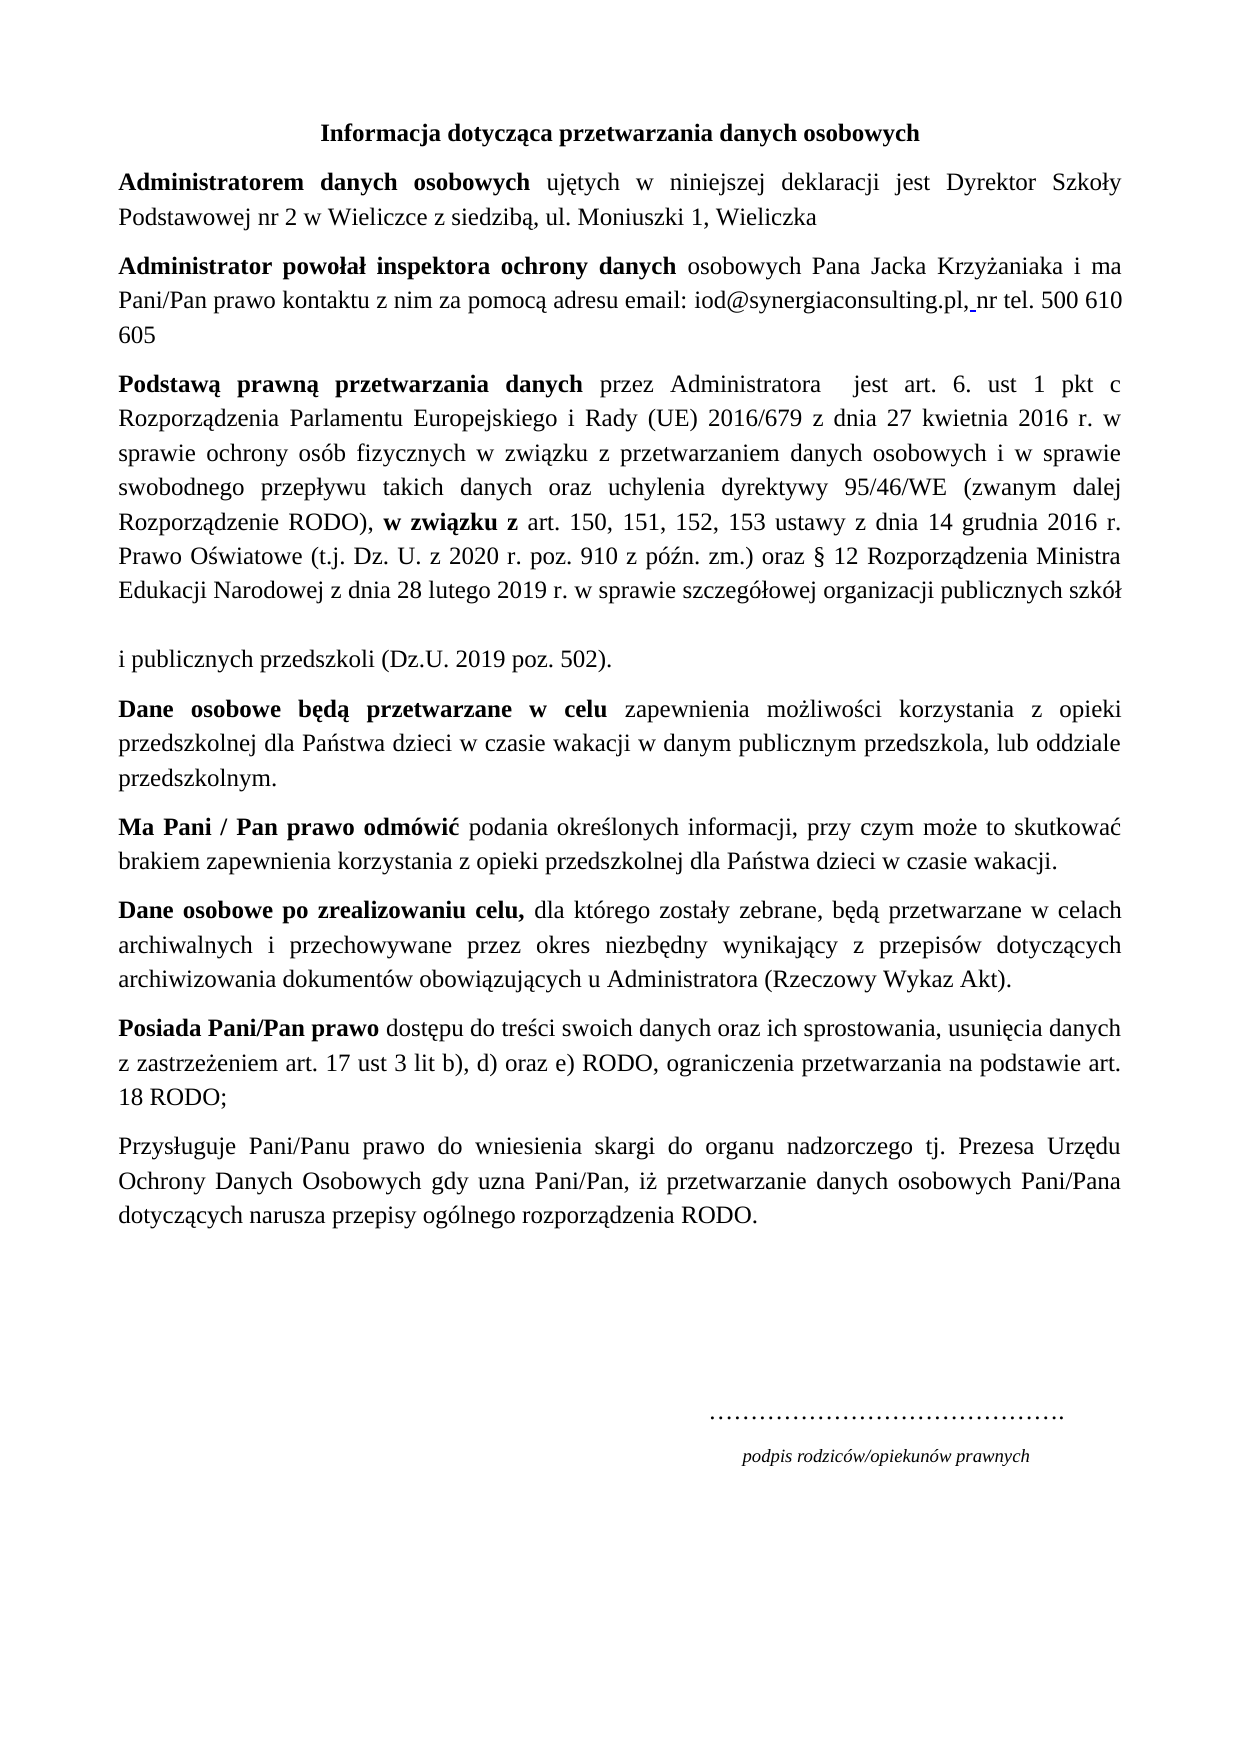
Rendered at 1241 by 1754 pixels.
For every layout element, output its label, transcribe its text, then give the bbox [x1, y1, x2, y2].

text Administratorem danych osobowych ujętych w niniejszej deklaracji jest Dyrektor Szkoły Podstawowej nr 2 w Wieliczce z siedzibą, ul. Moniuszki 1, Wieliczka [118, 167, 1122, 230]
text podpis rodziców/opiekunów prawnych [118, 1445, 1122, 1466]
text Posiada Pani/Pan prawo dostępu do treści swoich danych oraz ich sprostowania, usunięcia danych z zastrzeżeniem art. 17 ust 3 lit b), d) oraz e) RODO, ograniczenia przetwarzania na podstawie art. 18 RODO; [118, 1013, 1122, 1111]
text Administrator powołał inspektora ochrony danych osobowych Pana Jacka Krzyżaniaka i ma Pani/Pan prawo kontaktu z nim za pomocą adresu email: iod@synergiaconsulting.pl, nr tel. 500 610 605 [118, 251, 1122, 348]
text Dane osobowe będą przetwarzane w celu zapewnienia możliwości korzystania z opieki przedszkolnej dla Państwa dzieci w czasie wakacji w danym publicznym przedszkola, lub oddziale przedszkolnym. [118, 694, 1122, 791]
text Ma Pani / Pan prawo odmówić podania określonych informacji, przy czym może to skutkować brakiem zapewnienia korzystania z opieki przedszkolnej dla Państwa dzieci w czasie wakacji. [118, 812, 1122, 875]
text Informacja dotycząca przetwarzania danych osobowych [118, 118, 1122, 147]
text Podstawą prawną przetwarzania danych przez Administratora jest art. 6. ust 1 pkt c Rozporządzenia Parlamentu Europejskiego i Rady (UE) 2016/679 z dnia 27 kwietnia 2016 r. w sprawie ochrony osób fizycznych w związku z przetwarzaniem danych osobowych i w sprawie swobodnego przepływu takich danych oraz uchylenia dyrektywy 95/46/WE (zwanym dalej Rozporządzenie RODO), w związku z art. 150, 151, 152, 153 ustawy z dnia 14 grudnia 2016 r. Prawo Oświatowe (t.j. Dz. U. z 2020 r. poz. 910 z późn. zm.) oraz § 12 Rozporządzenia Ministra Edukacji Narodowej z dnia 28 lutego 2019 r. w sprawie szczegółowej organizacji publicznych szkół i publicznych przedszkoli (Dz.U. 2019 poz. 502). [118, 369, 1122, 673]
text ……………………………………. [118, 1396, 1122, 1424]
text Dane osobowe po zrealizowaniu celu, dla którego zostały zebrane, będą przetwarzane w celach archiwalnych i przechowywane przez okres niezbędny wynikający z przepisów dotyczących archiwizowania dokumentów obowiązujących u Administratora (Rzeczowy Wykaz Akt). [118, 895, 1122, 993]
text Przysługuje Pani/Panu prawo do wniesienia skargi do organu nadzorczego tj. Prezesa Urzędu Ochrony Danych Osobowych gdy uzna Pani/Pan, iż przetwarzanie danych osobowych Pani/Pana dotyczących narusza przepisy ogólnego rozporządzenia RODO. [118, 1131, 1122, 1229]
